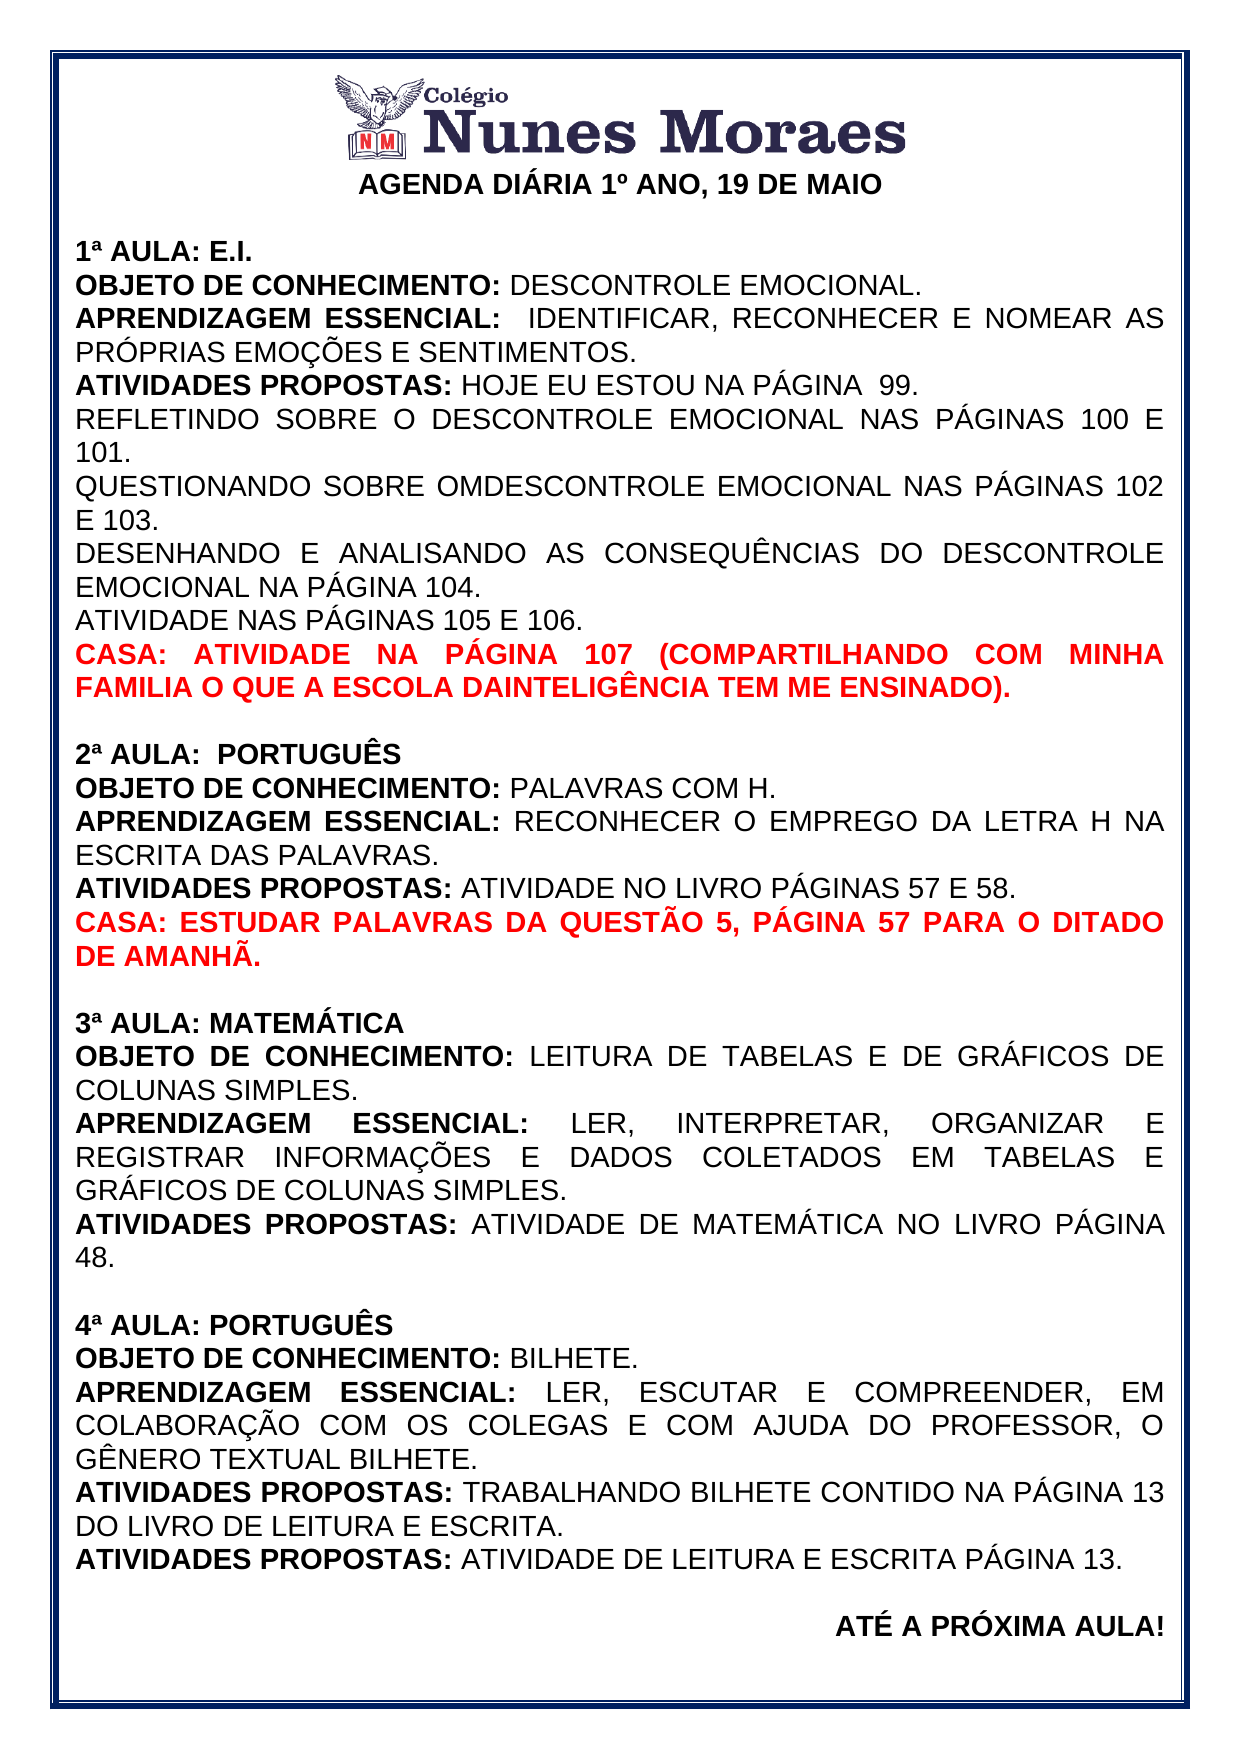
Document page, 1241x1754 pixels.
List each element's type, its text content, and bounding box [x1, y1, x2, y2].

text APRENDIZAGEM ESSENCIAL: RECONHECER O EMPREGO DA LETRA H NA ESCRITA DAS PALAVRAS. [75, 804, 1165, 872]
text QUESTIONANDO SOBRE OMDESCONTROLE EMOCIONAL NAS PÁGINAS 102 E 103. [75, 469, 1165, 536]
text 1ª AULA: E.I. [75, 234, 1165, 268]
text APRENDIZAGEM ESSENCIAL: IDENTIFICAR, RECONHECER E NOMEAR AS PRÓPRIAS EMOÇÕES E SENTIMENTOS. [75, 301, 1165, 368]
text 3ª AULA: MATEMÁTICA [75, 1006, 1165, 1039]
picture [335, 75, 906, 160]
text CASA: ATIVIDADE NA PÁGINA 107 (COMPARTILHANDO COM MINHA FAMILIA O QUE A ESCOLA DAINTELIGÊNCIA TEM ME ENSINADO). [75, 637, 1165, 704]
text ATIVIDADES PROPOSTAS: ATIVIDADE NO LIVRO PÁGINAS 57 E 58. [75, 872, 1165, 905]
text ATIVIDADES PROPOSTAS: ATIVIDADE DE MATEMÁTICA NO LIVRO PÁGINA 48. [75, 1207, 1165, 1274]
text ATIVIDADES PROPOSTAS: HOJE EU ESTOU NA PÁGINA 99. [75, 368, 1165, 402]
text 2ª AULA: PORTUGUÊS [75, 737, 1165, 771]
text APRENDIZAGEM ESSENCIAL: LER, ESCUTAR E COMPREENDER, EM COLABORAÇÃO COM OS COLEGAS E COM AJUDA DO PROFESSOR, O GÊNERO TEXTUAL BILHETE. [75, 1375, 1165, 1475]
text CASA: ESTUDAR PALAVRAS DA QUESTÃO 5, PÁGINA 57 PARA O DITADO DE AMANHÃ. [75, 905, 1165, 972]
text OBJETO DE CONHECIMENTO: DESCONTROLE EMOCIONAL. [75, 268, 1165, 301]
text AGENDA DIÁRIA 1º ANO, 19 DE MAIO [75, 167, 1165, 201]
text ATÉ A PRÓXIMA AULA! [75, 1609, 1165, 1643]
text APRENDIZAGEM ESSENCIAL: LER, INTERPRETAR, ORGANIZAR E REGISTRAR INFORMAÇÕES E DADOS COLETADOS EM TABELAS E GRÁFICOS DE COLUNAS SIMPLES. [75, 1106, 1165, 1207]
text ATIVIDADES PROPOSTAS: TRABALHANDO BILHETE CONTIDO NA PÁGINA 13 DO LIVRO DE LEITURA E ESCRITA. [75, 1475, 1165, 1542]
text REFLETINDO SOBRE O DESCONTROLE EMOCIONAL NAS PÁGINAS 100 E 101. [75, 402, 1165, 469]
text OBJETO DE CONHECIMENTO: BILHETE. [75, 1341, 1165, 1375]
text ATIVIDADES PROPOSTAS: ATIVIDADE DE LEITURA E ESCRITA PÁGINA 13. [75, 1542, 1165, 1576]
text 4ª AULA: PORTUGUÊS [75, 1308, 1165, 1341]
text DESENHANDO E ANALISANDO AS CONSEQUÊNCIAS DO DESCONTROLE EMOCIONAL NA PÁGINA 104. [75, 536, 1165, 603]
text OBJETO DE CONHECIMENTO: PALAVRAS COM H. [75, 771, 1165, 804]
text OBJETO DE CONHECIMENTO: LEITURA DE TABELAS E DE GRÁFICOS DE COLUNAS SIMPLES. [75, 1039, 1165, 1106]
text ATIVIDADE NAS PÁGINAS 105 E 106. [75, 603, 1165, 637]
